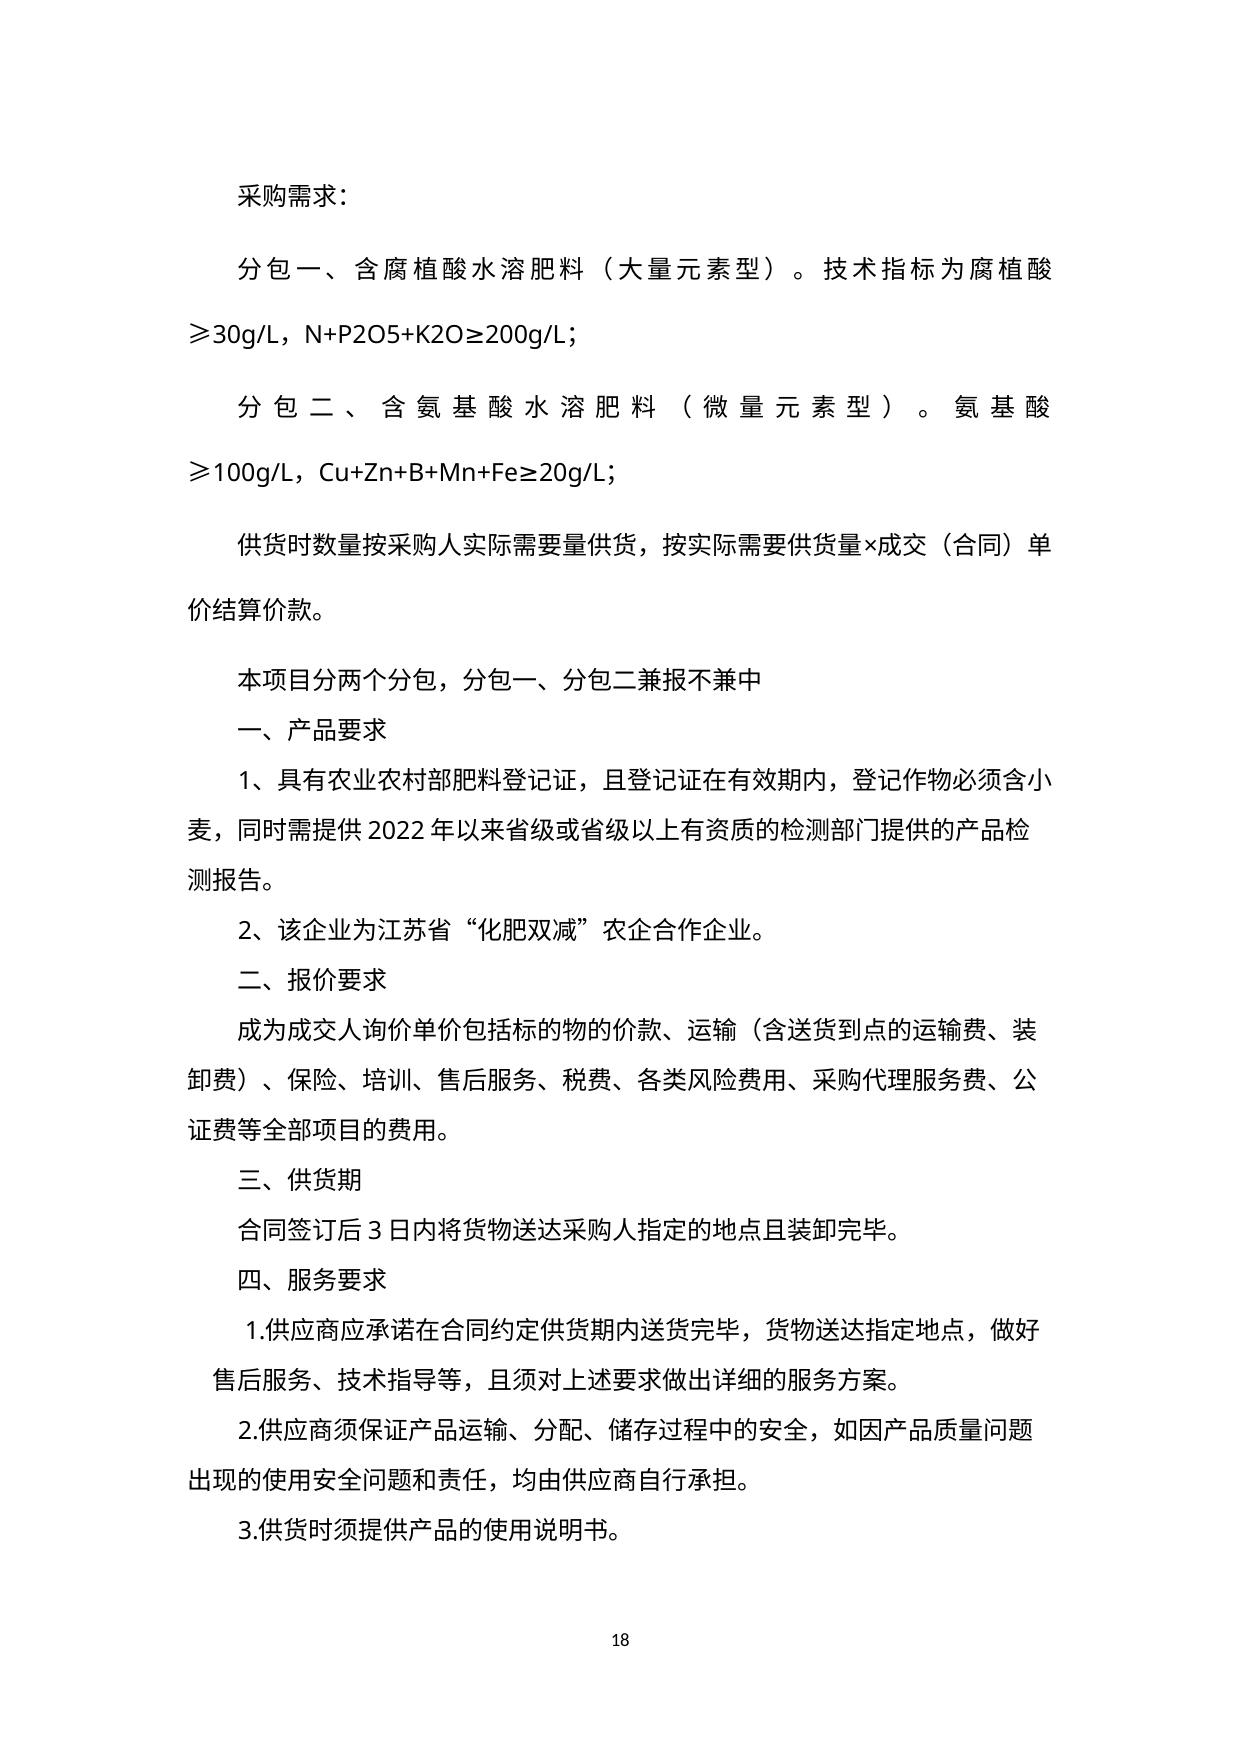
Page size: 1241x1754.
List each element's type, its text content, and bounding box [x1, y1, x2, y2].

text 采购需求： [187, 162, 1053, 227]
text 2、该企业为江苏省“化肥双减”农企合作企业。 [187, 899, 1053, 949]
text 1、具有农业农村部肥料登记证，且登记证在有效期内，登记作物必须含小麦，同时需提供2022年以来省级或省级以上有资质的检测部门提供的产品检测报告。 [187, 749, 1053, 899]
text 1.供应商应承诺在合同约定供货期内送货完毕，货物送达指定地点，做好售后服务、技术指导等，且须对上述要求做出详细的服务方案。 [212, 1299, 1053, 1399]
text 分包二、含氨基酸水溶肥料（微量元素型）。氨基酸≥100g/L，Cu+Zn+B+Mn+Fe≥20g/L； [187, 373, 1053, 503]
text 二、报价要求 [187, 949, 1053, 999]
text 合同签订后3日内将货物送达采购人指定的地点且装卸完毕。 [187, 1199, 1053, 1249]
text 三、供货期 [187, 1149, 1053, 1199]
text 2.供应商须保证产品运输、分配、储存过程中的安全，如因产品质量问题出现的使用安全问题和责任，均由供应商自行承担。 [187, 1399, 1053, 1499]
text 本项目分两个分包，分包一、分包二兼报不兼中 [187, 649, 1053, 699]
text 四、服务要求 [187, 1249, 1053, 1299]
text 供货时数量按采购人实际需要量供货，按实际需要供货量×成交（合同）单价结算价款。 [187, 511, 1053, 641]
text 分包一、含腐植酸水溶肥料（大量元素型）。技术指标为腐植酸≥30g/L，N+P2O5+K2O≥200g/L； [187, 235, 1053, 365]
text 3.供货时须提供产品的使用说明书。 [187, 1499, 1053, 1549]
text 一、产品要求 [187, 699, 1053, 749]
text 成为成交人询价单价包括标的物的价款、运输（含送货到点的运输费、装卸费）、保险、培训、售后服务、税费、各类风险费用、采购代理服务费、公证费等全部项目的费用。 [187, 999, 1053, 1149]
